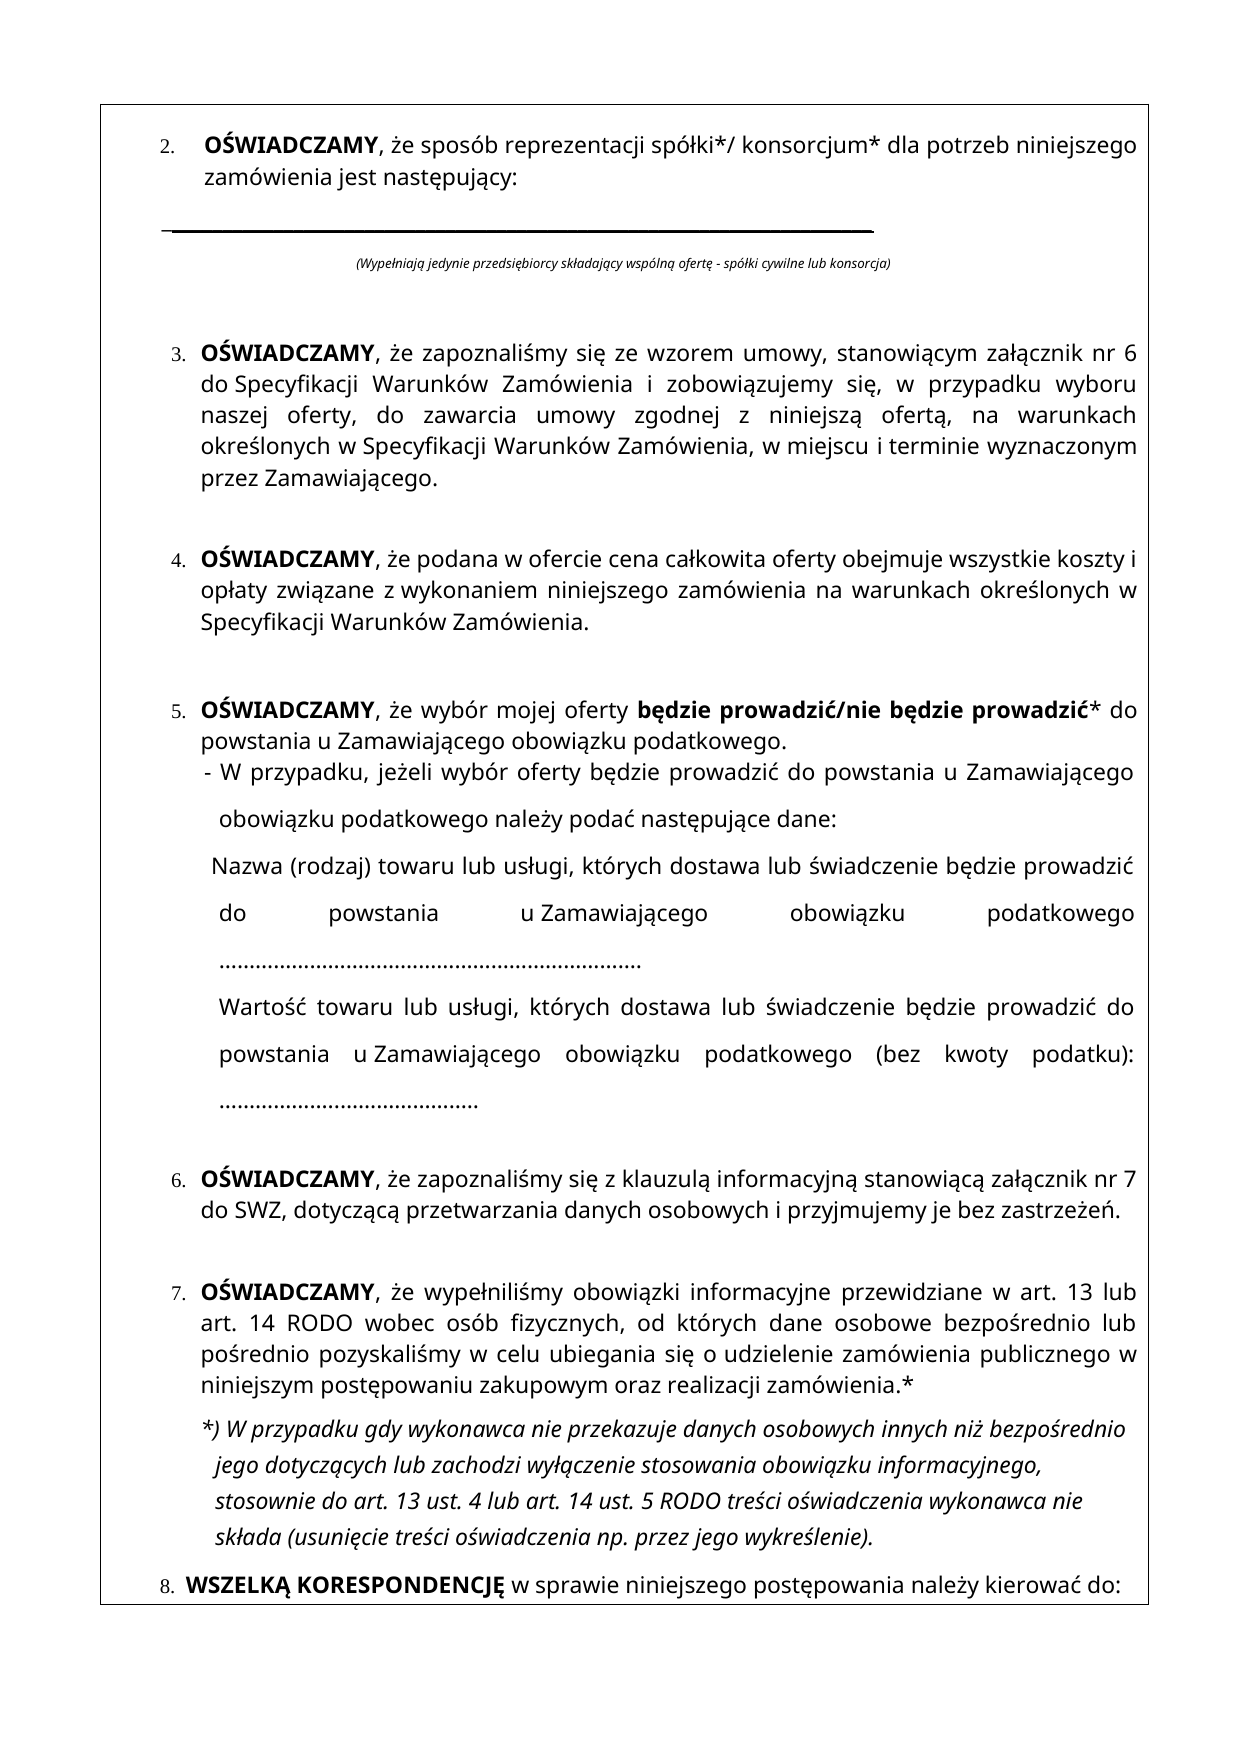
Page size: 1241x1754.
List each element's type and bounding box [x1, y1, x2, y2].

table_cell [101, 105, 1148, 1604]
